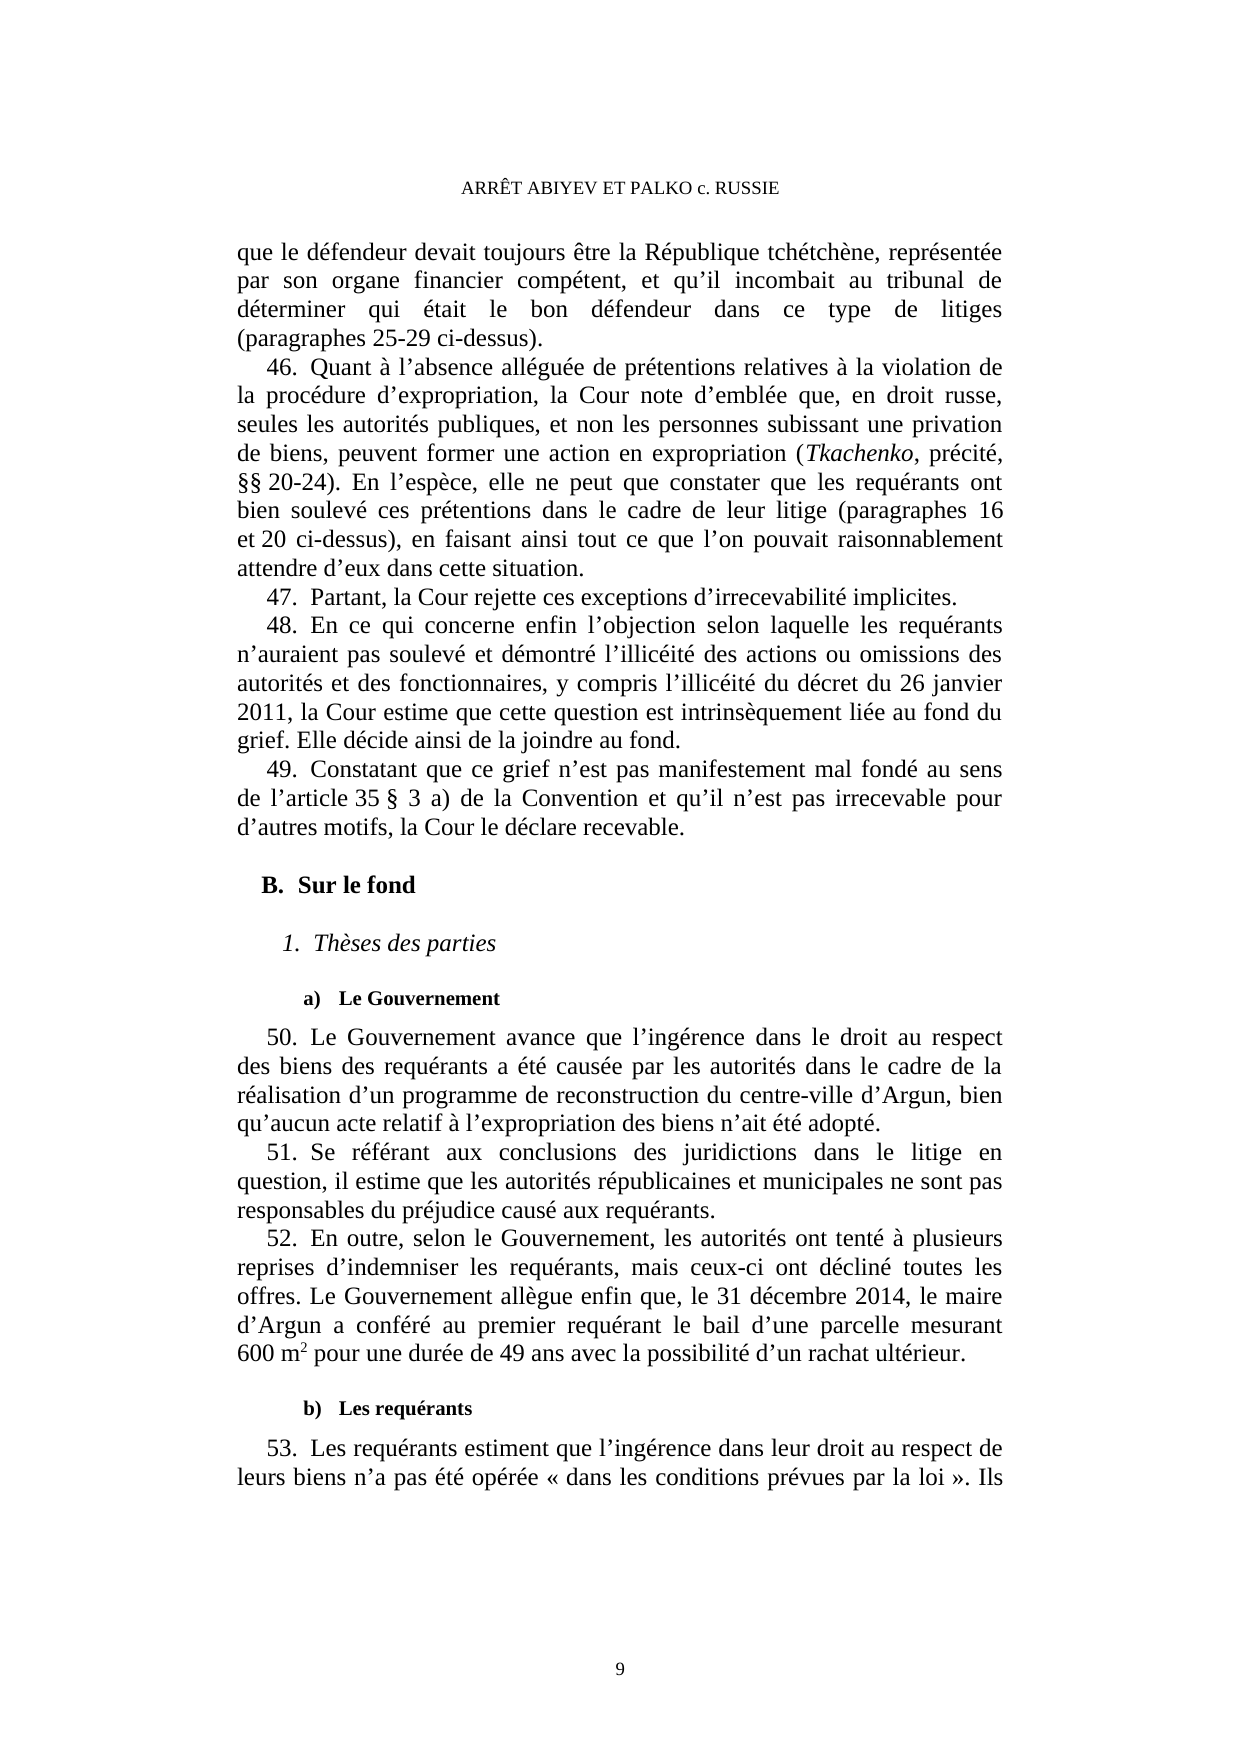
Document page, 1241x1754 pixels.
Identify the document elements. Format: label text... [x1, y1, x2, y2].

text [237, 237, 1003, 352]
text 50. Le Gouvernement avance que l’ingérence dans le droit au respect des biens des requérants a été causée par les autorités dans le cadre de la réalisation d’un programme de reconstruction du centre-ville d’Argun, bien qu’aucun acte relatif à l’expropriation des biens n’ait été adopté. [237, 1022, 1003, 1137]
text 52. En outre, selon le Gouvernement, les autorités ont tenté à plusieurs reprises d’indemniser les requérants, mais ceux-ci ont décliné toutes les offres. Le Gouvernement allègue enfin que, le 31 décembre 2014, le maire d’Argun a conféré au premier requérant le bail d’une parcelle mesurant 600 m2 pour une durée de 49 ans avec la possibilité d’un rachat ultérieur. [237, 1223, 1003, 1367]
list Le Gouvernement [303, 986, 1003, 1010]
text 47. Partant, la Cour rejette ces exceptions d’irrecevabilité implicites. [237, 582, 1003, 611]
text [237, 1433, 1003, 1490]
list Thèses des parties [282, 928, 1003, 956]
list Sur le fond [261, 870, 1003, 898]
list Les requérants [303, 1396, 1003, 1420]
text 49. Constatant que ce grief n’est pas manifestement mal fondé au sens de l’article 35 § 3 a) de la Convention et qu’il n’est pas irrecevable pour d’autres motifs, la Cour le déclare recevable. [237, 754, 1003, 841]
text 48. En ce qui concerne enfin l’objection selon laquelle les requérants n’auraient pas soulevé et démontré l’illicéité des actions ou omissions des autorités et des fonctionnaires, y compris l’illicéité du décret du 26 janvier 2011, la Cour estime que cette question est intrinsèquement liée au fond du grief. Elle décide ainsi de la joindre au fond. [237, 611, 1003, 754]
text 46. Quant à l’absence alléguée de prétentions relatives à la violation de la procédure d’expropriation, la Cour note d’emblée que, en droit russe, seules les autorités publiques, et non les personnes subissant une privation de biens, peuvent former une action en expropriation (Tkachenko, précité, §§ 20-24). En l’espèce, elle ne peut que constater que les requérants ont bien soulevé ces prétentions dans le cadre de leur litige (paragraphes 16 et 20 ci-dessus), en faisant ainsi tout ce que l’on pouvait raisonnablement attendre d’eux dans cette situation. [237, 352, 1003, 582]
text 51. Se référant aux conclusions des juridictions dans le litige en question, il estime que les autorités républicaines et municipales ne sont pas responsables du préjudice causé aux requérants. [237, 1137, 1003, 1223]
